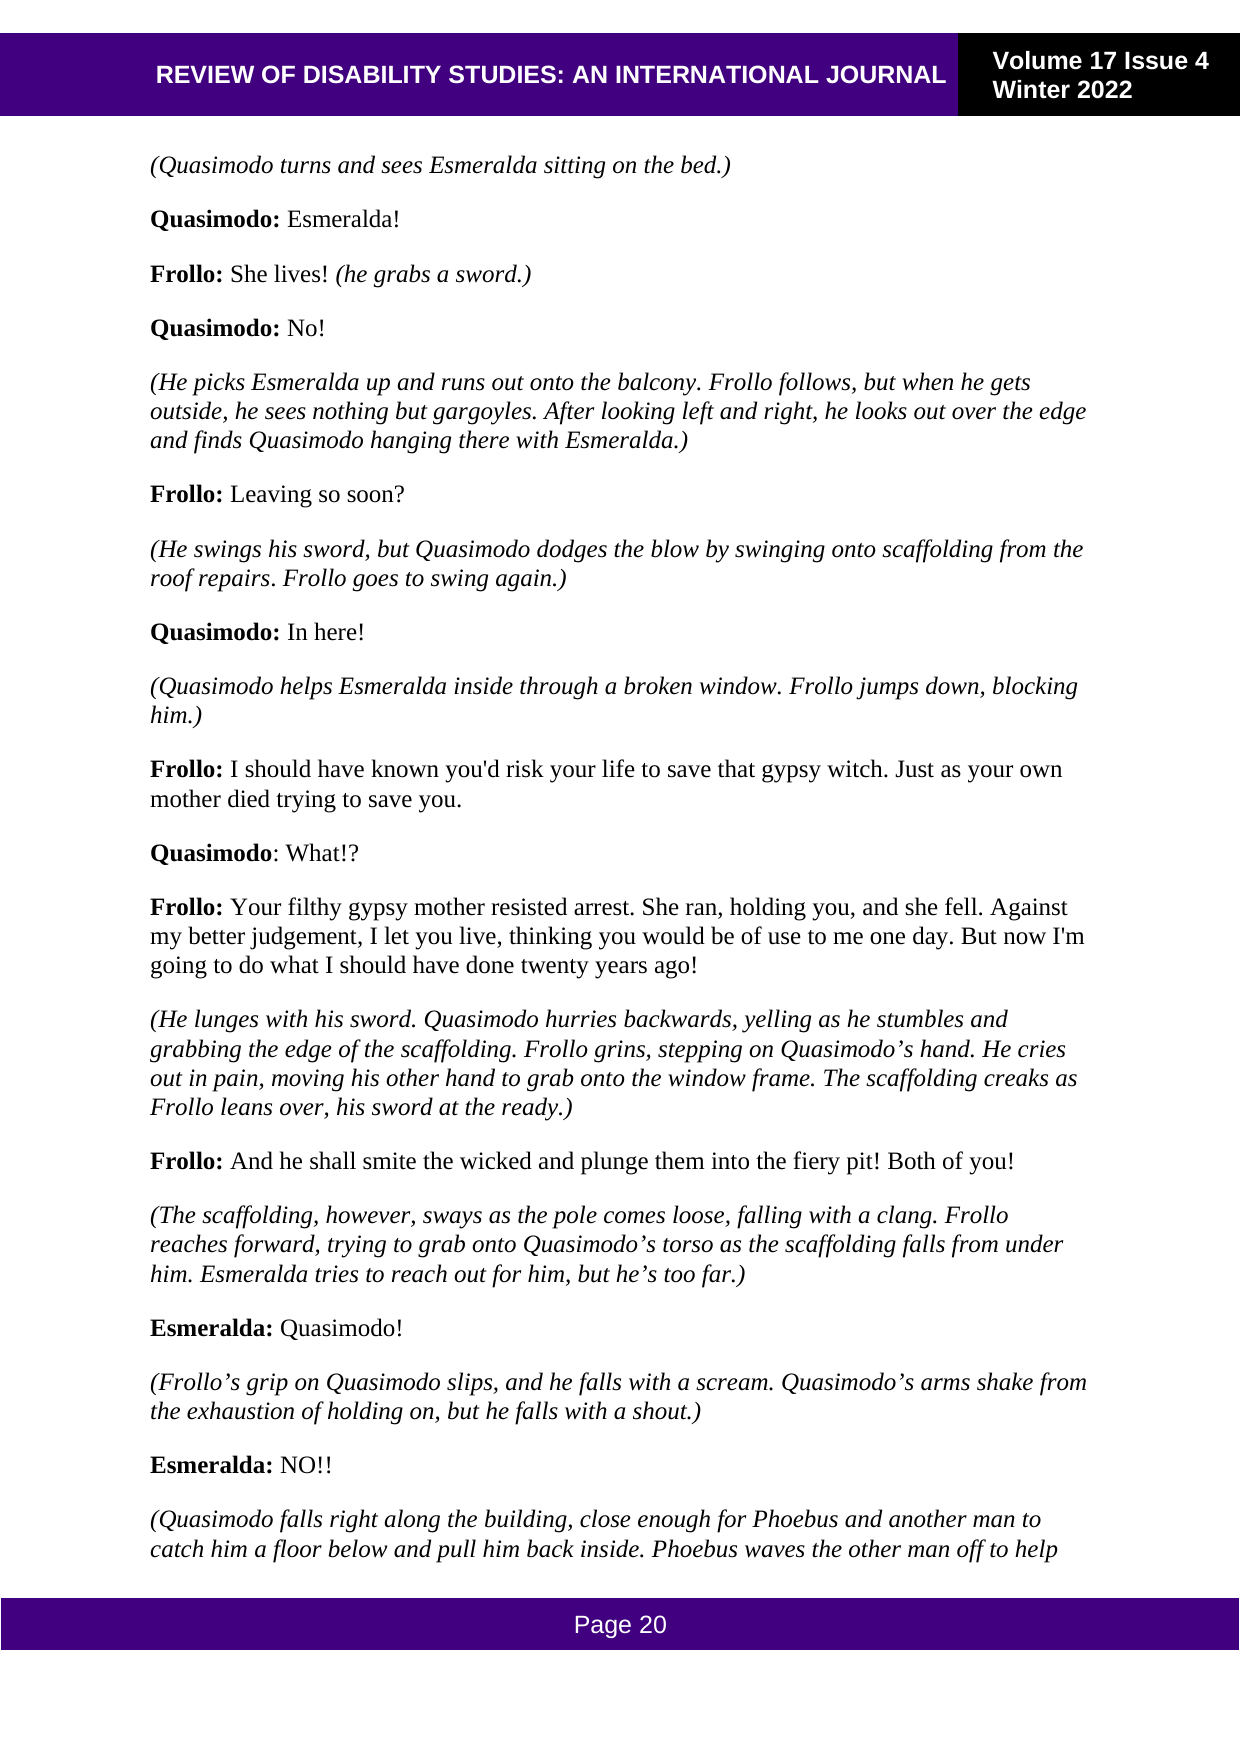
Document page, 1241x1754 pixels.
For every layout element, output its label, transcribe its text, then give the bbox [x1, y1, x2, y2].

text Quasimodo: In here! [150, 617, 1090, 646]
text Esmeralda: NO!! [150, 1450, 1090, 1479]
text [150, 1504, 1090, 1562]
text (He picks Esmeralda up and runs out onto the balcony. Frollo follows, but when he gets outside, he sees nothing but gargoyles. After looking left and right, he looks out over the edge and finds Quasimodo hanging there with Esmeralda.) [150, 367, 1090, 454]
text Frollo: She lives! (he grabs a sword.) [150, 258, 1090, 287]
text Frollo: Leaving so soon? [150, 479, 1090, 508]
text (Frollo’s grip on Quasimodo slips, and he falls with a scream. Quasimodo’s arms shake from the exhaustion of holding on, but he falls with a shout.) [150, 1367, 1090, 1425]
text Quasimodo: Esmeralda! [150, 204, 1090, 233]
text Frollo: Your filthy gypsy mother resisted arrest. She ran, holding you, and she fell. Against my better judgement, I let you live, thinking you would be of use to me one day. But now I'm going to do what I should have done twenty years ago! [150, 892, 1090, 979]
text (Quasimodo turns and sees Esmeralda sitting on the bed.) [150, 150, 1090, 179]
text (The scaffolding, however, sways as the pole comes loose, falling with a clang. Frollo reaches forward, trying to grab onto Quasimodo’s torso as the scaffolding falls from under him. Esmeralda tries to reach out for him, but he’s too far.) [150, 1200, 1090, 1287]
text Quasimodo: No! [150, 312, 1090, 342]
text Frollo: And he shall smite the wicked and plunge them into the fiery pit! Both of you! [150, 1146, 1090, 1175]
text Frollo: I should have known you'd risk your life to save that gypsy witch. Just as your own mother died trying to save you. [150, 754, 1090, 812]
text Esmeralda: Quasimodo! [150, 1312, 1090, 1342]
text (Quasimodo helps Esmeralda inside through a broken window. Frollo jumps down, blocking him.) [150, 671, 1090, 729]
text (He lunges with his sword. Quasimodo hurries backwards, yelling as he stumbles and grabbing the edge of the scaffolding. Frollo grins, stepping on Quasimodo’s hand. He cries out in pain, moving his other hand to grab onto the window frame. The scaffolding creaks as Frollo leans over, his sword at the ready.) [150, 1004, 1090, 1121]
text Quasimodo: What!? [150, 837, 1090, 867]
text (He swings his sword, but Quasimodo dodges the blow by swinging onto scaffolding from the roof repairs. Frollo goes to swing again.) [150, 533, 1090, 592]
